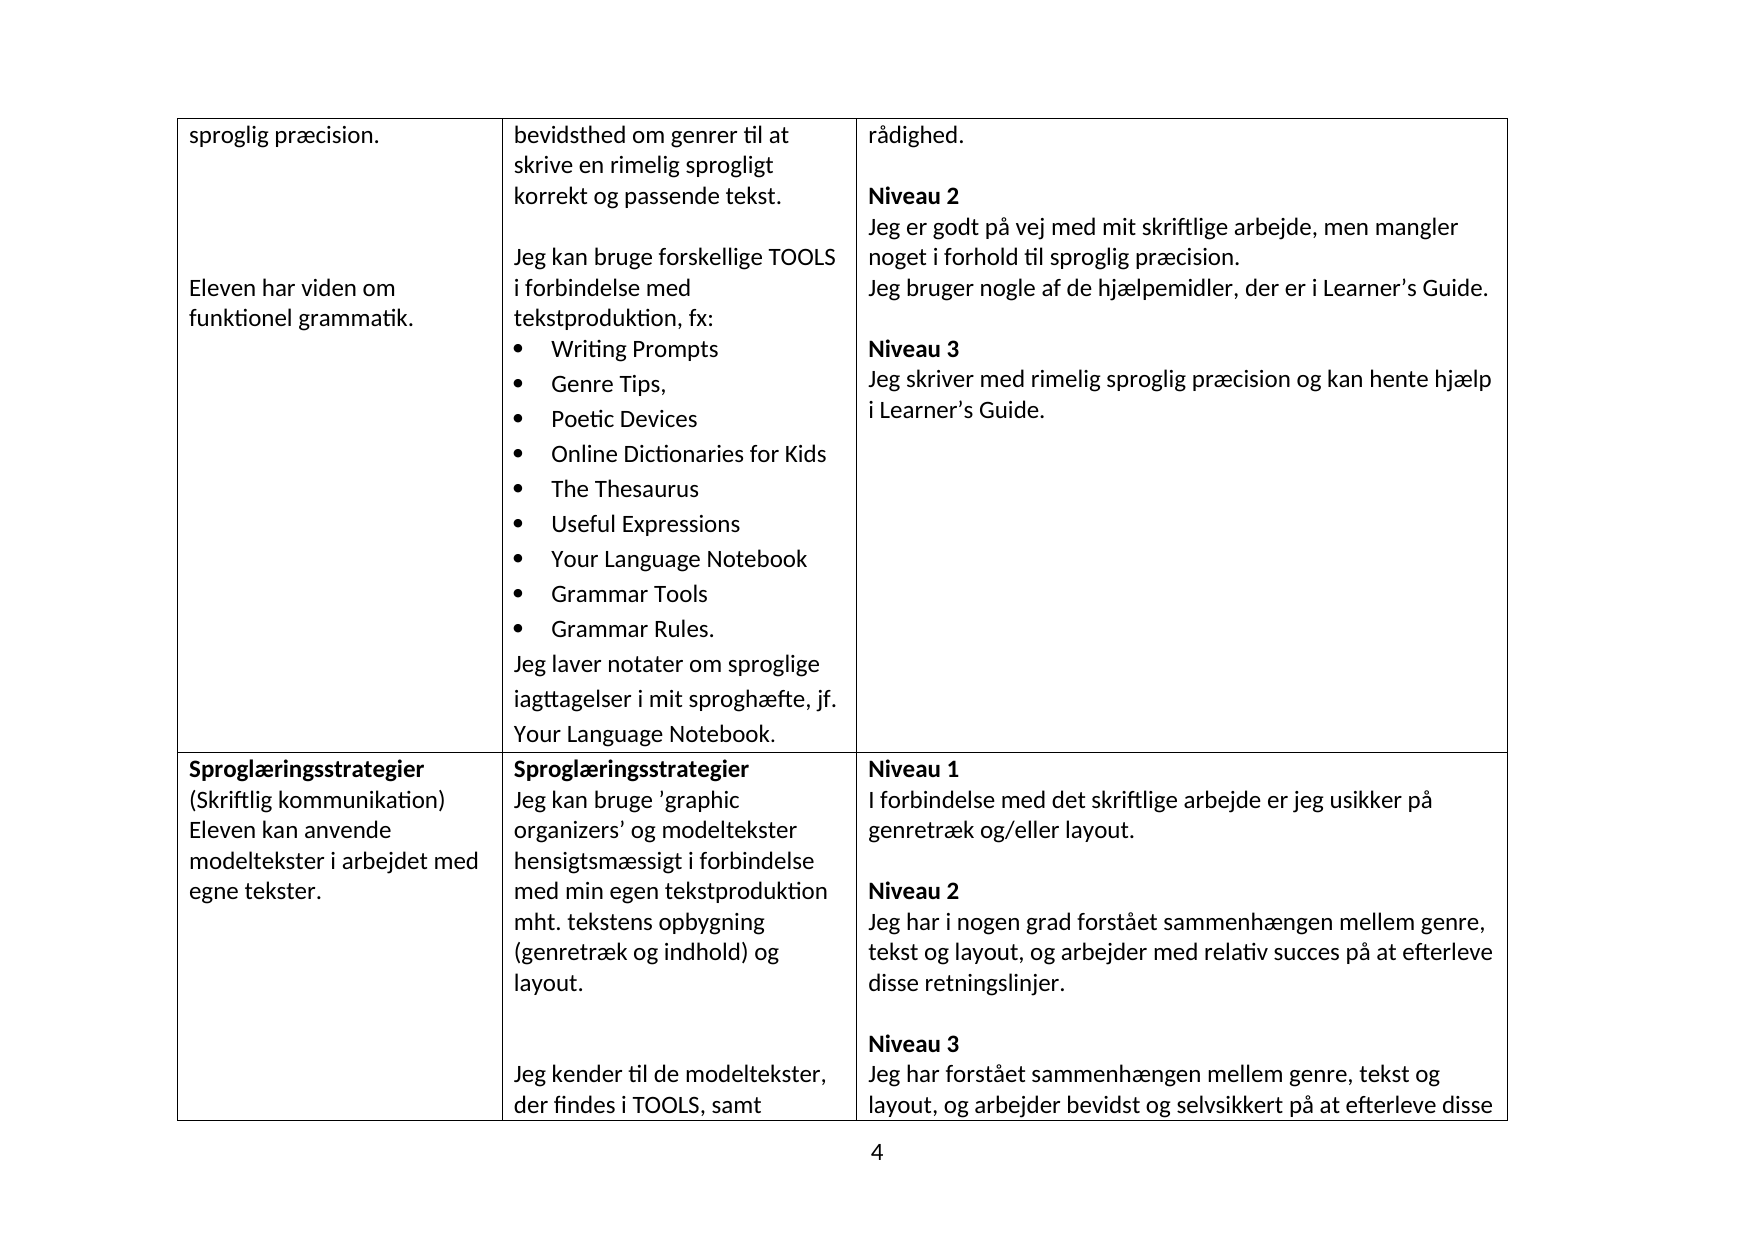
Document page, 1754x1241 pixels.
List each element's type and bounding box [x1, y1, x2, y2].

table_cell [178, 753, 502, 1119]
table_cell [503, 119, 856, 752]
table_cell [857, 753, 1507, 1119]
table_cell [178, 119, 502, 752]
table_cell [503, 753, 856, 1119]
table_cell [857, 119, 1507, 752]
